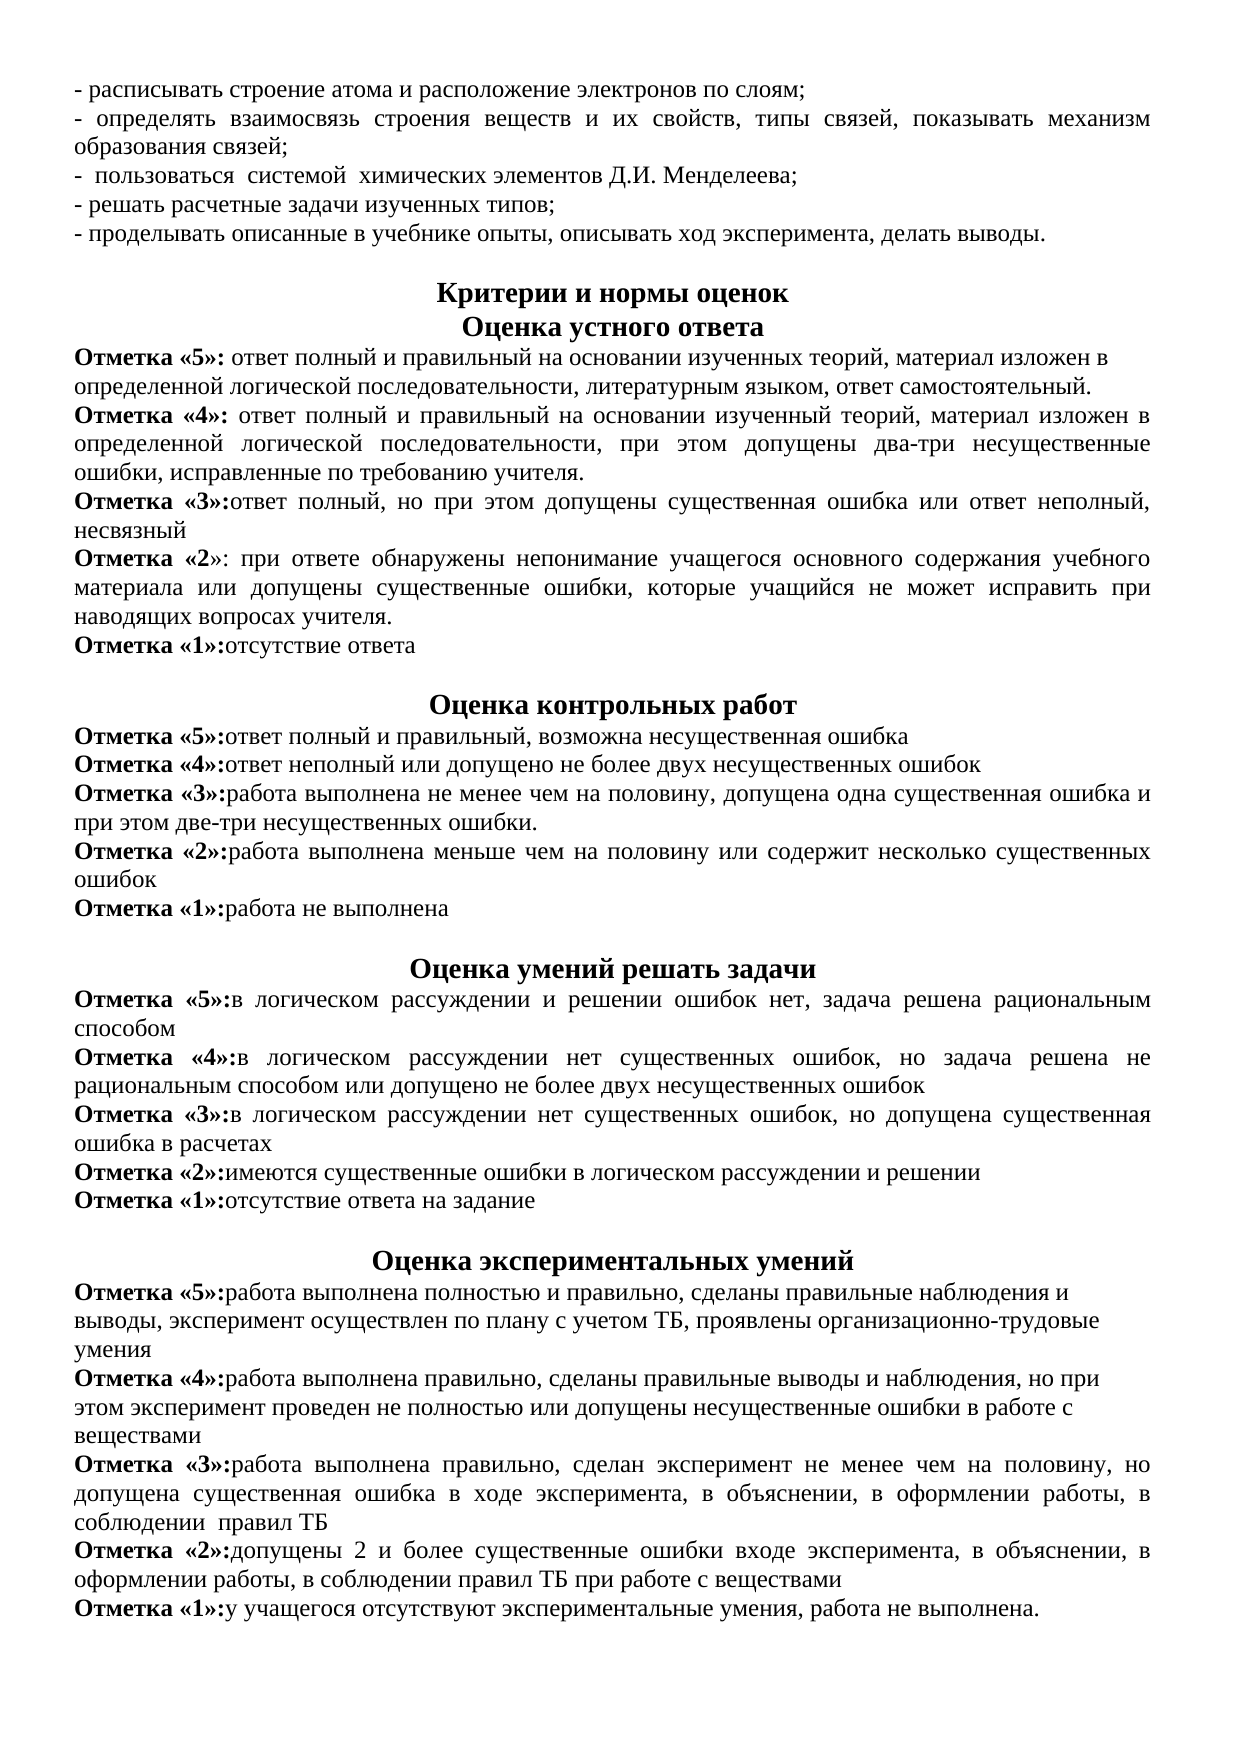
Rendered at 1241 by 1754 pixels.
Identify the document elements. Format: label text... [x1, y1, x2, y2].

text - проделывать описанные в учебнике опыты, описывать ход эксперимента, делать выводы. [74, 218, 1152, 246]
text Отметка «1»:работа не выполнена [74, 893, 1152, 922]
text Критерии и нормы оценок [74, 275, 1152, 309]
text Отметка «1»:у учащегося отсутствуют экспериментальные умения, работа не выполнена. [74, 1593, 1152, 1622]
text Отметка «4»:в логическом рассуждении нет существенных ошибок, но задача решена не рациональным способом или допущено не более двух несущественных ошибок [74, 1042, 1152, 1099]
text Отметка «5»:ответ полный и правильный, возможна несущественная ошибка [74, 721, 1152, 749]
text Отметка «4»: ответ полный и правильный на основании изученный теорий, материал изложен в определенной логической последовательности, при этом допущены два-три несущественные ошибки, исправленные по требованию учителя. [74, 400, 1152, 486]
text Отметка «2»:имеются существенные ошибки в логическом рассуждении и решении [74, 1157, 1152, 1186]
text Отметка «5»: ответ полный и правильный на основании изученных теорий, материал изложен в определенной логической последовательности, литературным языком, ответ самостоятельный. [74, 342, 1152, 400]
text Оценка контрольных работ [74, 687, 1152, 721]
text Отметка «2»:допущены 2 и более существенные ошибки входе эксперимента, в объяснении, в оформлении работы, в соблюдении правил ТБ при работе с веществами [74, 1535, 1152, 1593]
text Отметка «1»:отсутствие ответа [74, 630, 1152, 658]
text Отметка «5»:работа выполнена полностью и правильно, сделаны правильные наблюдения и выводы, эксперимент осуществлен по плану с учетом ТБ, проявлены организационно-трудовые умения [74, 1277, 1152, 1363]
text Отметка «2»: при ответе обнаружены непонимание учащегося основного содержания учебного материала или допущены существенные ошибки, которые учащийся не может исправить при наводящих вопросах учителя. [74, 543, 1152, 630]
text Отметка «5»:в логическом рассуждении и решении ошибок нет, задача решена рациональным способом [74, 984, 1152, 1042]
text Отметка «1»:отсутствие ответа на задание [74, 1186, 1152, 1214]
text Отметка «2»:работа выполнена меньше чем на половину или содержит несколько существенных ошибок [74, 836, 1152, 893]
text - решать расчетные задачи изученных типов; [74, 189, 1152, 218]
text Оценка устного ответа [74, 309, 1152, 342]
text Отметка «3»:работа выполнена не менее чем на половину, допущена одна существенная ошибка и при этом две-три несущественных ошибки. [74, 778, 1152, 836]
text Отметка «3»:ответ полный, но при этом допущены существенная ошибка или ответ неполный, несвязный [74, 486, 1152, 543]
text - расписывать строение атома и расположение электронов по слоям; [74, 74, 1152, 103]
text Отметка «4»:работа выполнена правильно, сделаны правильные выводы и наблюдения, но при этом эксперимент проведен не полностью или допущены несущественные ошибки в работе с веществами [74, 1363, 1152, 1449]
text - пользоваться системой химических элементов Д.И. Менделеева; [74, 160, 1152, 189]
text Отметка «3»:в логическом рассуждении нет существенных ошибок, но допущена существенная ошибка в расчетах [74, 1099, 1152, 1157]
text - определять взаимосвязь строения веществ и их свойств, типы связей, показывать механизм образования связей; [74, 103, 1152, 160]
text Оценка экспериментальных умений [74, 1243, 1152, 1277]
text Оценка умений решать задачи [74, 951, 1152, 984]
text Отметка «3»:работа выполнена правильно, сделан эксперимент не менее чем на половину, но допущена существенная ошибка в ходе эксперимента, в объяснении, в оформлении работы, в соблюдении правил ТБ [74, 1449, 1152, 1535]
text Отметка «4»:ответ неполный или допущено не более двух несущественных ошибок [74, 749, 1152, 778]
